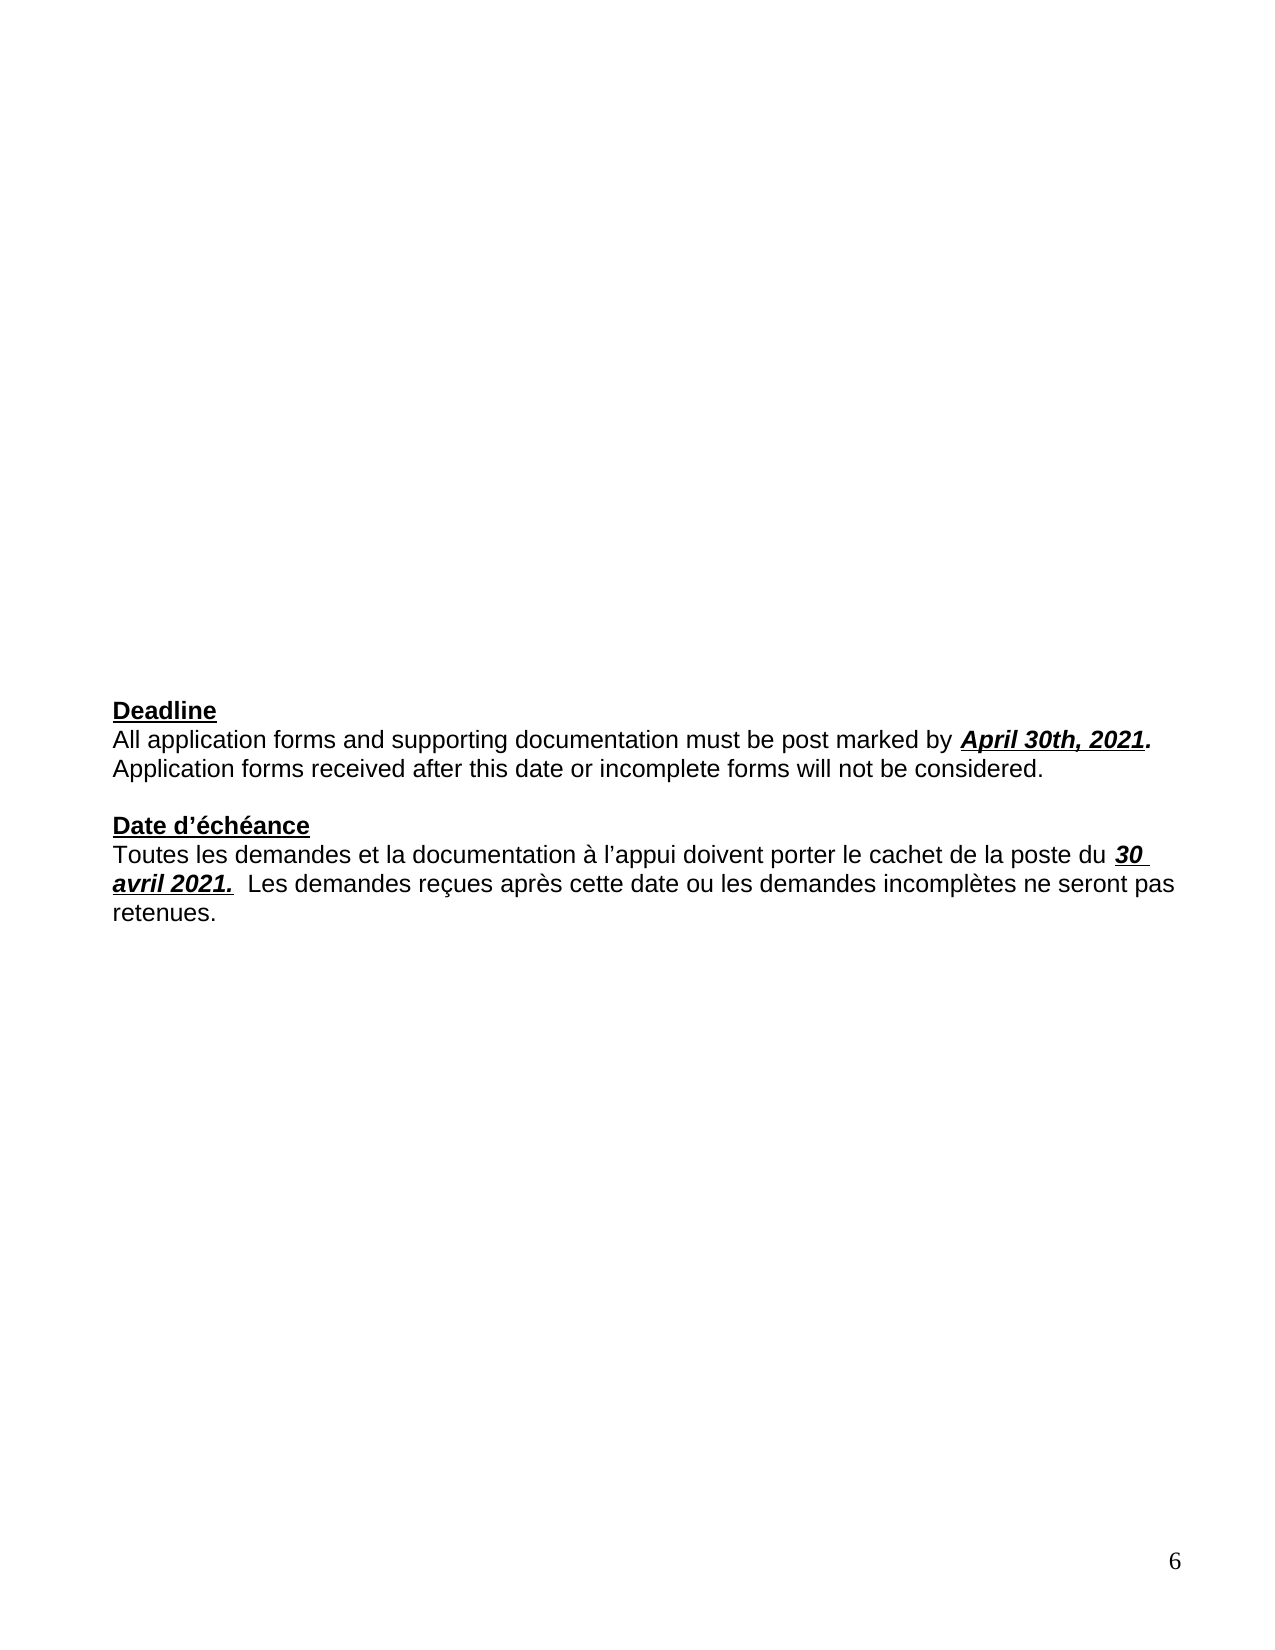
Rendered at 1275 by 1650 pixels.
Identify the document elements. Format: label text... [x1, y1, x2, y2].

text Date d’échéance [112, 811, 1181, 840]
text All application forms and supporting documentation must be post marked by April 30th, 2021. Application forms received after this date or incomplete forms will not be considered. [112, 725, 1181, 782]
text Toutes les demandes et la documentation à l’appui doivent porter le cachet de la poste du 30 avril 2021. Les demandes reçues après cette date ou les demandes incomplètes ne seront pas retenues. [112, 840, 1181, 926]
text Deadline [112, 696, 1181, 725]
